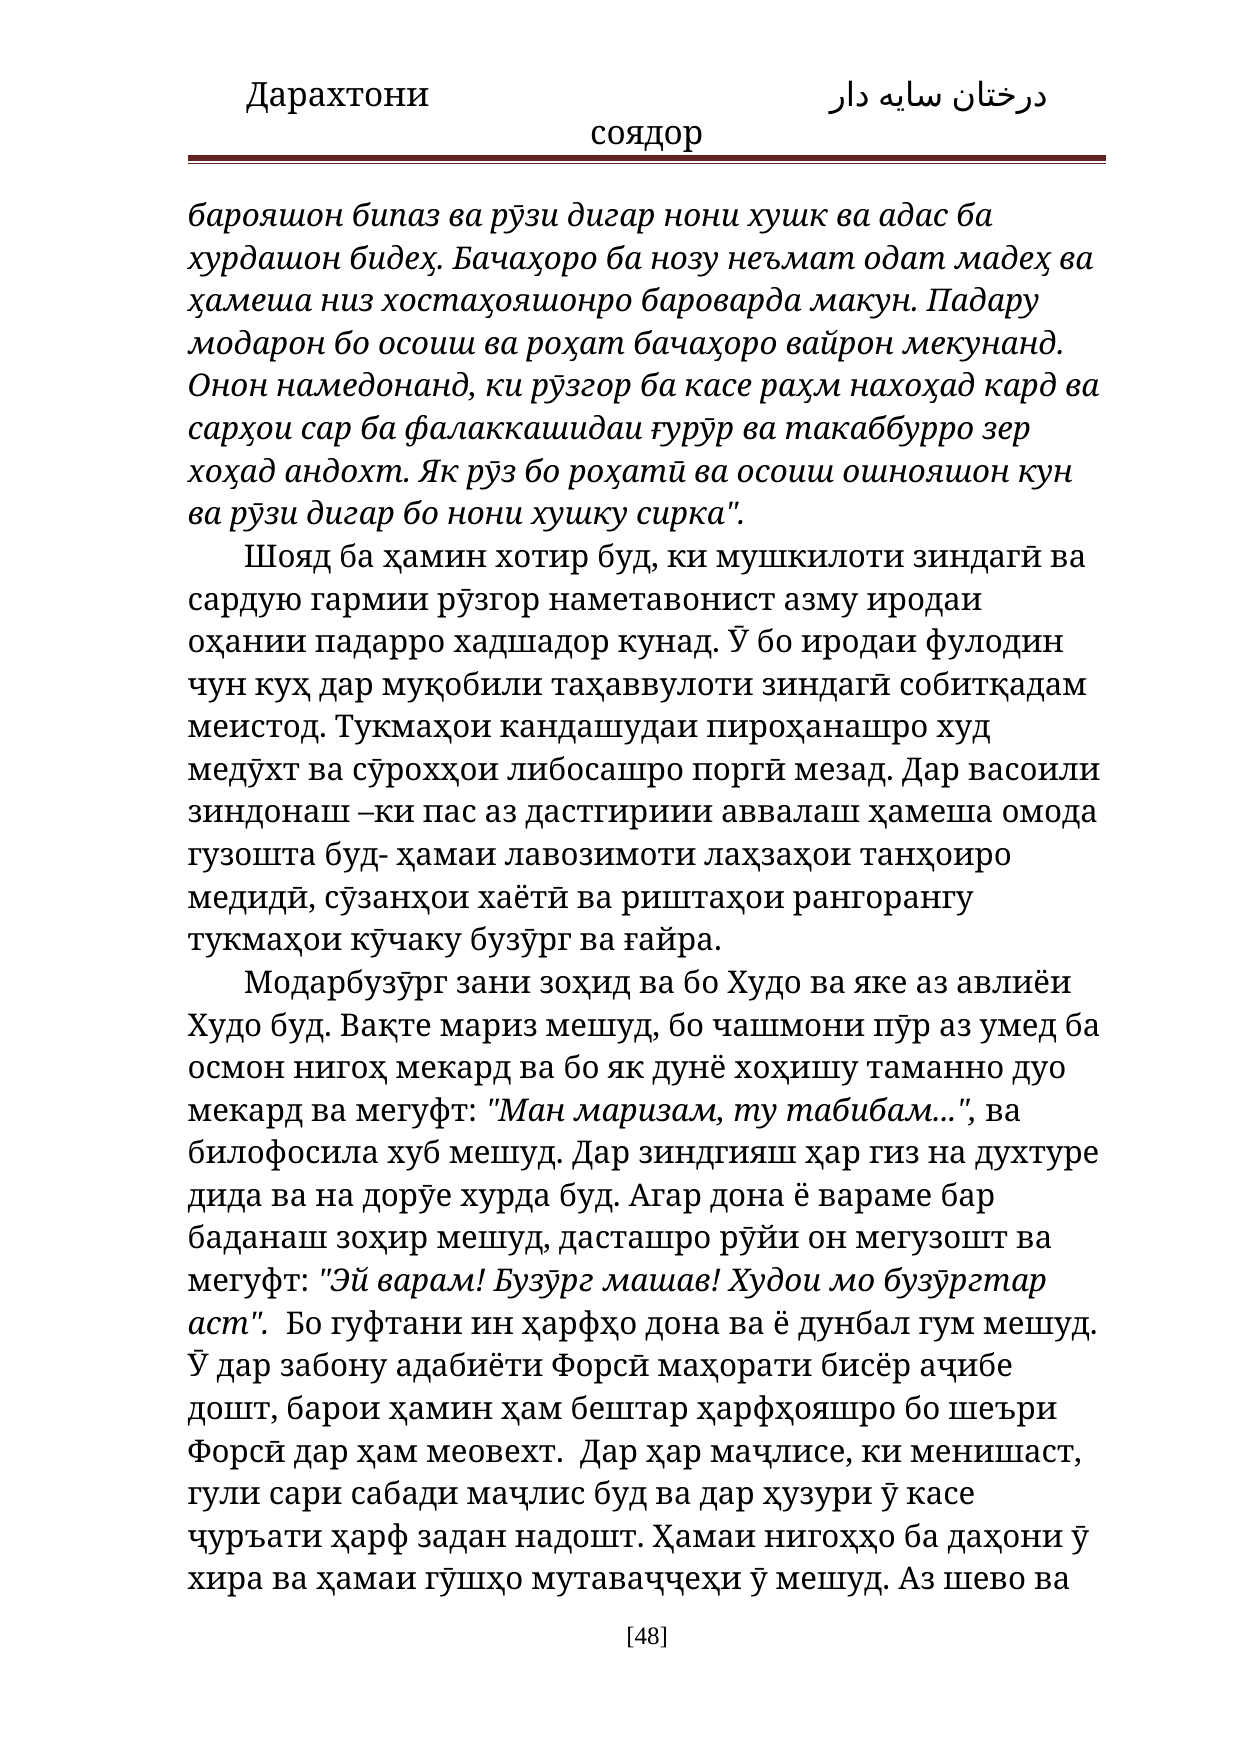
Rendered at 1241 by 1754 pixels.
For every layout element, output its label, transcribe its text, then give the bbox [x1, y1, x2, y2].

text Шояд ба ҳамин хотир буд, ки мушкилоти зиндагӣ ва сардую гармии рӯзгор наметавонист азму иродаи оҳании падарро хадшадор кунад. Ӯ бо иродаи фулодин чун куҳ дар муқобили таҳаввулоти зиндагӣ собитқадам меистод. Тукмаҳои кандашудаи пироҳанашро худ медӯхт ва сӯрохҳои либосашро поргӣ мезад. Дар васоили зиндонаш –ки пас аз дастгириии аввалаш ҳамеша омода гузошта буд- ҳамаи лавозимоти лаҳзаҳои танҳоиро медидӣ, сӯзанҳои хаётӣ ва риштаҳои рангорангу тукмаҳои кӯчаку бузӯрг ва ғайра. [187, 534, 1106, 960]
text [187, 193, 1106, 534]
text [187, 960, 1106, 1599]
